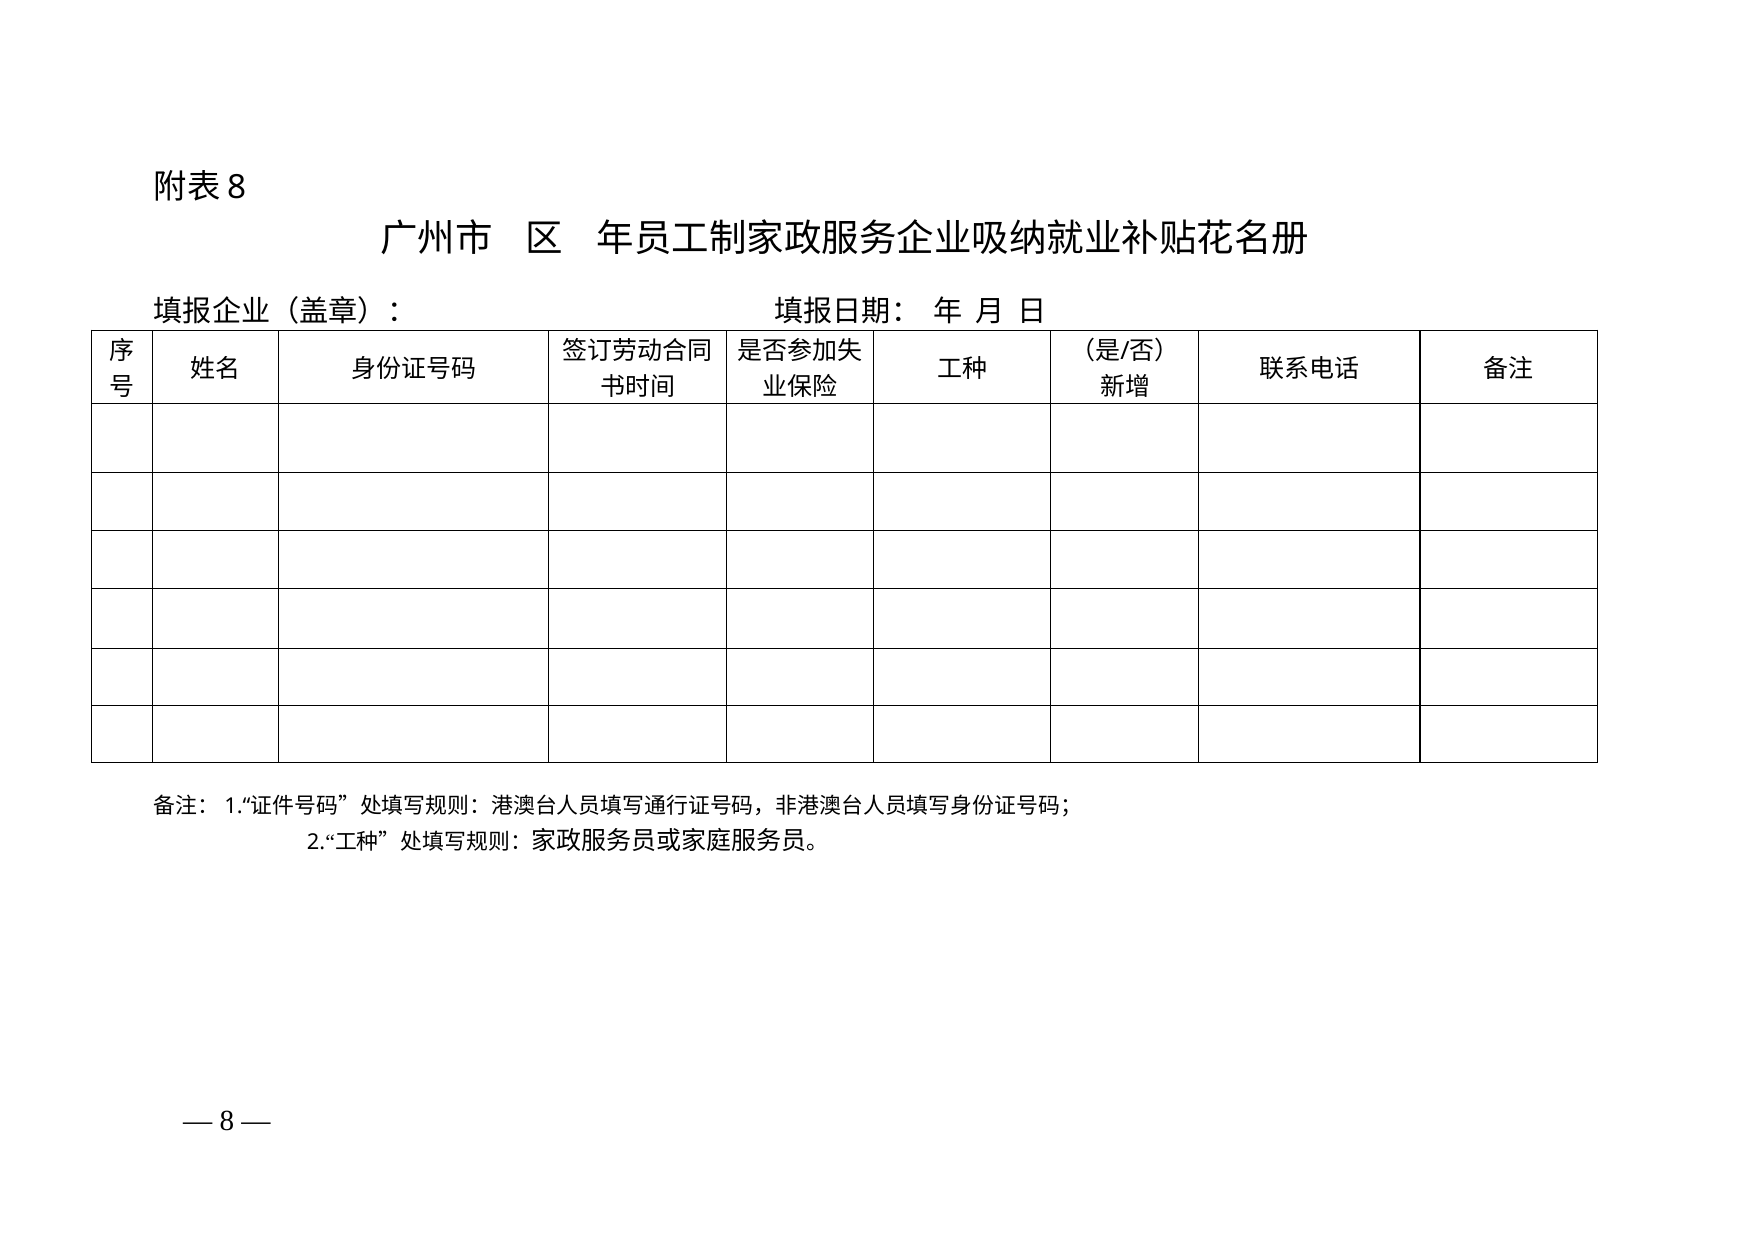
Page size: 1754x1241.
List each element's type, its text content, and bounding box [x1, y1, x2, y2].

table_cell [153, 531, 278, 588]
table_cell [874, 649, 1050, 705]
table_cell [549, 531, 726, 588]
table_cell [92, 649, 152, 705]
table_cell [1051, 531, 1198, 588]
table_cell [1051, 589, 1198, 647]
table_cell [279, 404, 548, 472]
table_cell [874, 531, 1050, 588]
table_cell [1199, 706, 1419, 762]
table_cell [874, 589, 1050, 647]
table_cell [1051, 404, 1198, 472]
table_cell [1051, 473, 1198, 530]
table_cell [874, 706, 1050, 762]
table_cell [153, 404, 278, 472]
table_cell [279, 706, 548, 762]
table_cell [549, 706, 726, 762]
table_cell [727, 404, 873, 472]
text 备注： 1.“证件号码”处填写规则：港澳台人员填写通行证号码，非港澳台人员填写身份证号码； [153, 788, 1535, 820]
table_header 备注 [1421, 331, 1597, 403]
table_cell [1199, 589, 1419, 647]
text 填报企业（盖章）： 填报日期： 年 月 日 [153, 287, 1535, 329]
table_header 姓名 [153, 331, 278, 403]
table_header 签订劳动合同书时间 [549, 331, 726, 403]
table_cell [1051, 706, 1198, 762]
table_cell [727, 649, 873, 705]
table_cell [92, 404, 152, 472]
table_cell [92, 706, 152, 762]
table_cell [1199, 473, 1419, 530]
table_cell [1199, 531, 1419, 588]
table_cell [549, 473, 726, 530]
table_cell [153, 589, 278, 647]
table_cell [549, 404, 726, 472]
text 附表8 [153, 159, 1535, 208]
table_cell [727, 589, 873, 647]
table_cell [92, 473, 152, 530]
table_cell [1421, 531, 1597, 588]
table_cell [1421, 404, 1597, 472]
table_header 是否参加失业保险 [727, 331, 873, 403]
table_cell [727, 473, 873, 530]
table_cell [279, 531, 548, 588]
table_cell [549, 649, 726, 705]
table_cell [153, 706, 278, 762]
table_cell [874, 404, 1050, 472]
table_header 序号 [92, 331, 152, 403]
table_cell [727, 531, 873, 588]
table_cell [92, 589, 152, 647]
table_cell [874, 473, 1050, 530]
table_cell [1199, 404, 1419, 472]
table_cell [153, 473, 278, 530]
table_cell [727, 706, 873, 762]
table_cell [1199, 649, 1419, 705]
table_cell [153, 649, 278, 705]
table_cell [1051, 649, 1198, 705]
table_cell [1421, 589, 1597, 647]
table_header （是/否）新增 [1051, 331, 1198, 403]
table_header 身份证号码 [279, 331, 548, 403]
table_cell [549, 589, 726, 647]
table_header 联系电话 [1199, 331, 1419, 403]
table_cell [279, 649, 548, 705]
table_header 工种 [874, 331, 1050, 403]
table_cell [279, 473, 548, 530]
table_cell [1421, 706, 1597, 762]
table_cell [279, 589, 548, 647]
table_cell [92, 531, 152, 588]
table_cell [1421, 473, 1597, 530]
text 2.“工种”处填写规则：家政服务员或家庭服务员。 [252, 820, 1535, 856]
text 广州市 区 年员工制家政服务企业吸纳就业补贴花名册 [153, 208, 1535, 262]
table_cell [1421, 649, 1597, 705]
